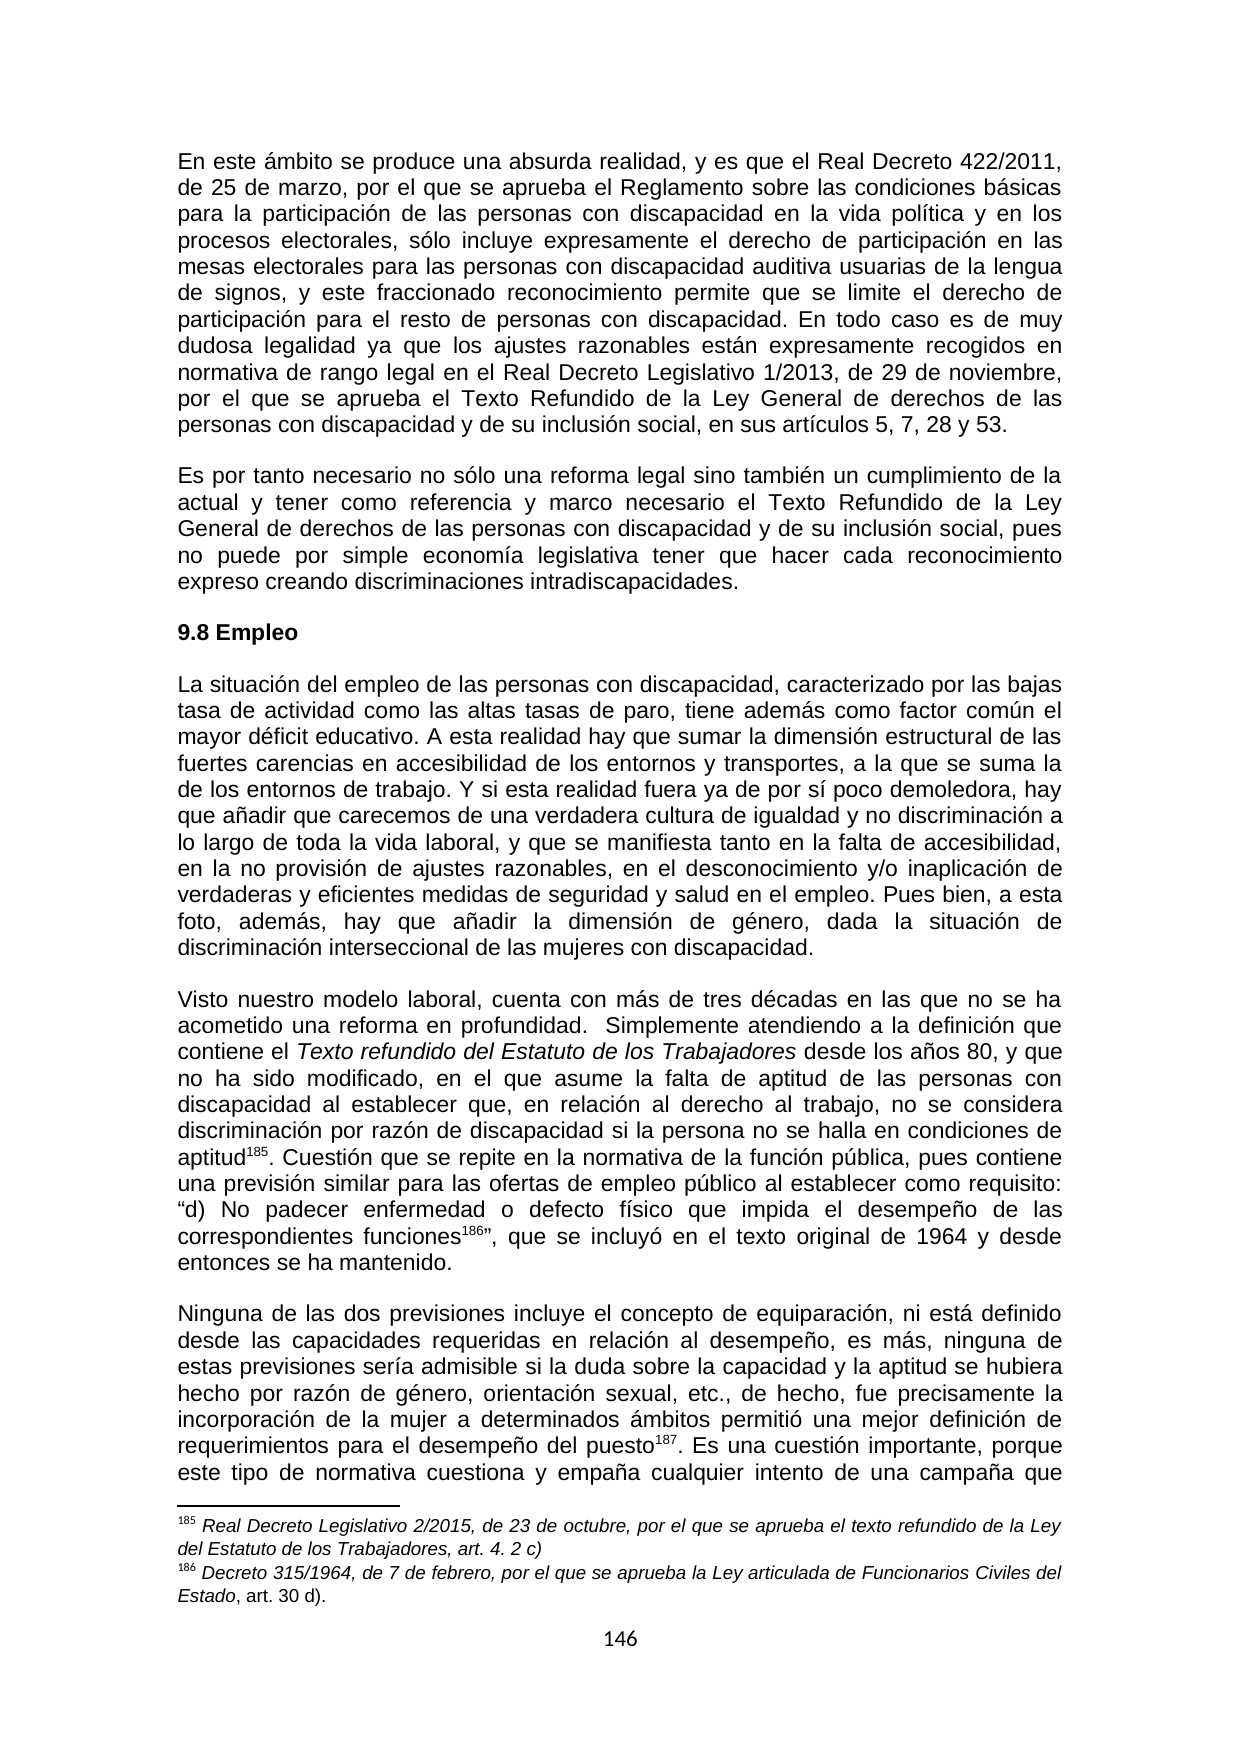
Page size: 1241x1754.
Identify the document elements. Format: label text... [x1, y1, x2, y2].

text La situación del empleo de las personas con discapacidad, caracterizado por las bajas tasa de actividad como las altas tasas de paro, tiene además como factor común el mayor déficit educativo. A esta realidad hay que sumar la dimensión estructural de las fuertes carencias en accesibilidad de los entornos y transportes, a la que se suma la de los entornos de trabajo. Y si esta realidad fuera ya de por sí poco demoledora, hay que añadir que carecemos de una verdadera cultura de igualdad y no discriminación a lo largo de toda la vida laboral, y que se manifiesta tanto en la falta de accesibilidad, en la no provisión de ajustes razonables, en el desconocimiento y/o inaplicación de verdaderas y eficientes medidas de seguridad y salud en el empleo. Pues bien, a esta foto, además, hay que añadir la dimensión de género, dada la situación de discriminación interseccional de las mujeres con discapacidad. [177, 671, 1063, 961]
text Es por tanto necesario no sólo una reforma legal sino también un cumplimiento de la actual y tener como referencia y marco necesario el Texto Refundido de la Ley General de derechos de las personas con discapacidad y de su inclusión social, pues no puede por simple economía legislativa tener que hacer cada reconocimiento expreso creando discriminaciones intradiscapacidades. [177, 462, 1063, 594]
text En este ámbito se produce una absurda realidad, y es que el Real Decreto 422/2011, de 25 de marzo, por el que se aprueba el Reglamento sobre las condiciones básicas para la participación de las personas con discapacidad en la vida política y en los procesos electorales, sólo incluye expresamente el derecho de participación en las mesas electorales para las personas con discapacidad auditiva usuarias de la lengua de signos, y este fraccionado reconocimiento permite que se limite el derecho de participación para el resto de personas con discapacidad. En todo caso es de muy dudosa legalidad ya que los ajustes razonables están expresamente recogidos en normativa de rango legal en el Real Decreto Legislativo 1/2013, de 29 de noviembre, por el que se aprueba el Texto Refundido de la Ley General de derechos de las personas con discapacidad y de su inclusión social, en sus artículos 5, 7, 28 y 53. [177, 148, 1063, 437]
text 9.8 Empleo [177, 619, 1063, 646]
text Visto nuestro modelo laboral, cuenta con más de tres décadas en las que no se ha acometido una reforma en profundidad. Simplemente atendiendo a la definición que contiene el Texto refundido del Estatuto de los Trabajadores desde los años 80, y que no ha sido modificado, en el que asume la falta de aptitud de las personas con discapacidad al establecer que, en relación al derecho al trabajo, no se considera discriminación por razón de discapacidad si la persona no se halla en condiciones de aptitud. Cuestión que se repite en la normativa de la función pública, pues contiene una previsión similar para las ofertas de empleo público al establecer como requisito: “d) No padecer enfermedad o defecto físico que impida el desempeño de las correspondientes funciones”, que se incluyó en el texto original de 1964 y desde entonces se ha mantenido. [177, 986, 1063, 1275]
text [177, 1300, 1063, 1485]
